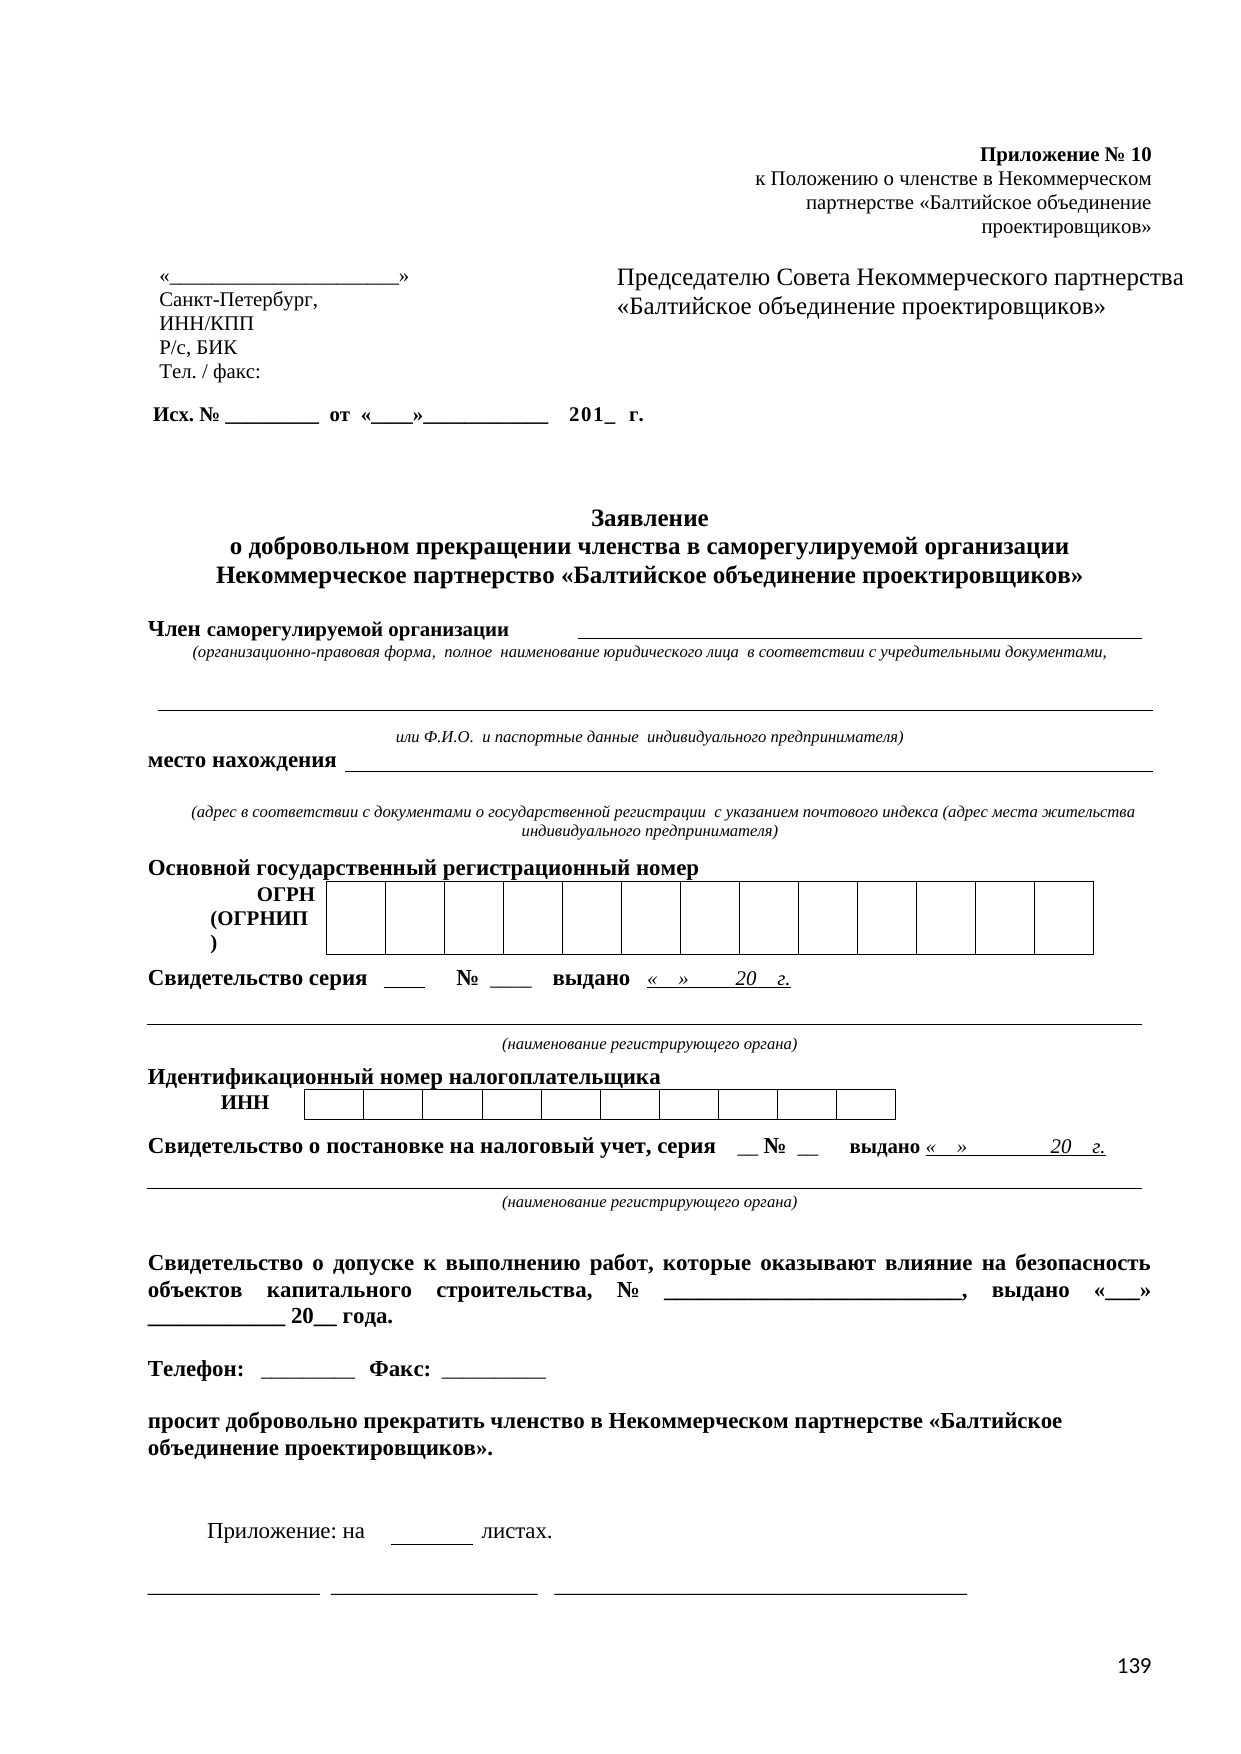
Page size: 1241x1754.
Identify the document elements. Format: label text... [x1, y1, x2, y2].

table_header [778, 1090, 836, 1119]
text Идентификационный номер налогоплательщика [148, 1063, 1152, 1089]
text просит добровольно прекратить членство в Некоммерческом партнерстве «Балтийское объединение проектировщиков». [148, 1407, 1152, 1460]
text к Положению о членстве в Некоммерческом [148, 166, 1152, 190]
text Свидетельство серия № ____ выдано « » 20 г. [148, 964, 1152, 991]
text о добровольном прекращении членства в саморегулируемой организации Некоммерческое партнерство «Балтийское объединение проектировщиков» [148, 531, 1152, 589]
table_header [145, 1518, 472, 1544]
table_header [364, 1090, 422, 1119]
text место нахождения [148, 746, 1152, 773]
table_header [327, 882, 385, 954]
text Член саморегулируемой организации [148, 615, 1152, 642]
text _______________ __________________ ____________________________________ [148, 1571, 1152, 1598]
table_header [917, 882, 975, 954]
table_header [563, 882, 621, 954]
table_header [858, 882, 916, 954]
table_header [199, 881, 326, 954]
text Основной государственный регистрационный номер [148, 854, 1152, 881]
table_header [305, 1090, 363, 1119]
text Исх. № _________ от «____»____________ 201_ г. [148, 402, 1152, 426]
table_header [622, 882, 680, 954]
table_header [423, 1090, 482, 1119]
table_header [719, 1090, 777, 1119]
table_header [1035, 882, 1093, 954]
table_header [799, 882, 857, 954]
text Свидетельство о постановке на налоговый учет, серия __ № __ выдано « » 20 г. [148, 1132, 1152, 1158]
text партнерстве «Балтийское объединение проектировщиков» [148, 190, 1152, 238]
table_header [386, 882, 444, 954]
text (организационно-правовая форма, полное наименование юридического лица в соответствии с учредительными документами, [148, 642, 1152, 661]
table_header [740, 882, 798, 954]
text или Ф.И.О. и паспортные данные индивидуального предпринимателя) [148, 727, 1152, 746]
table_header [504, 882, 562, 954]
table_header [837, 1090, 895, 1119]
text (наименование регистрирующего органа) [148, 1034, 1152, 1053]
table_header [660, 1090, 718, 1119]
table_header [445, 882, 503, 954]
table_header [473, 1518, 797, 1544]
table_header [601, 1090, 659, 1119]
text (адрес в соответствии с документами о государственной регистрации с указанием почтового индекса (адрес места жительства индивидуального предпринимателя) [148, 802, 1152, 840]
text Заявление [148, 503, 1152, 531]
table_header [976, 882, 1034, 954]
text (наименование регистрирующего органа) [148, 1192, 1152, 1211]
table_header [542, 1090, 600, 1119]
text Приложение № 10 [664, 142, 1152, 166]
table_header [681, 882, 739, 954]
text Свидетельство о допуске к выполнению работ, которые оказывают влияние на безопасность объектов капитального строительства, № __________________________, выдано «___» ____________ 20__ года. [148, 1249, 1152, 1328]
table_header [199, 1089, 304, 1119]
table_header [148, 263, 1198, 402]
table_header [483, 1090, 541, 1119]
text Телефон: _________ Факс: __________ [148, 1355, 1152, 1381]
